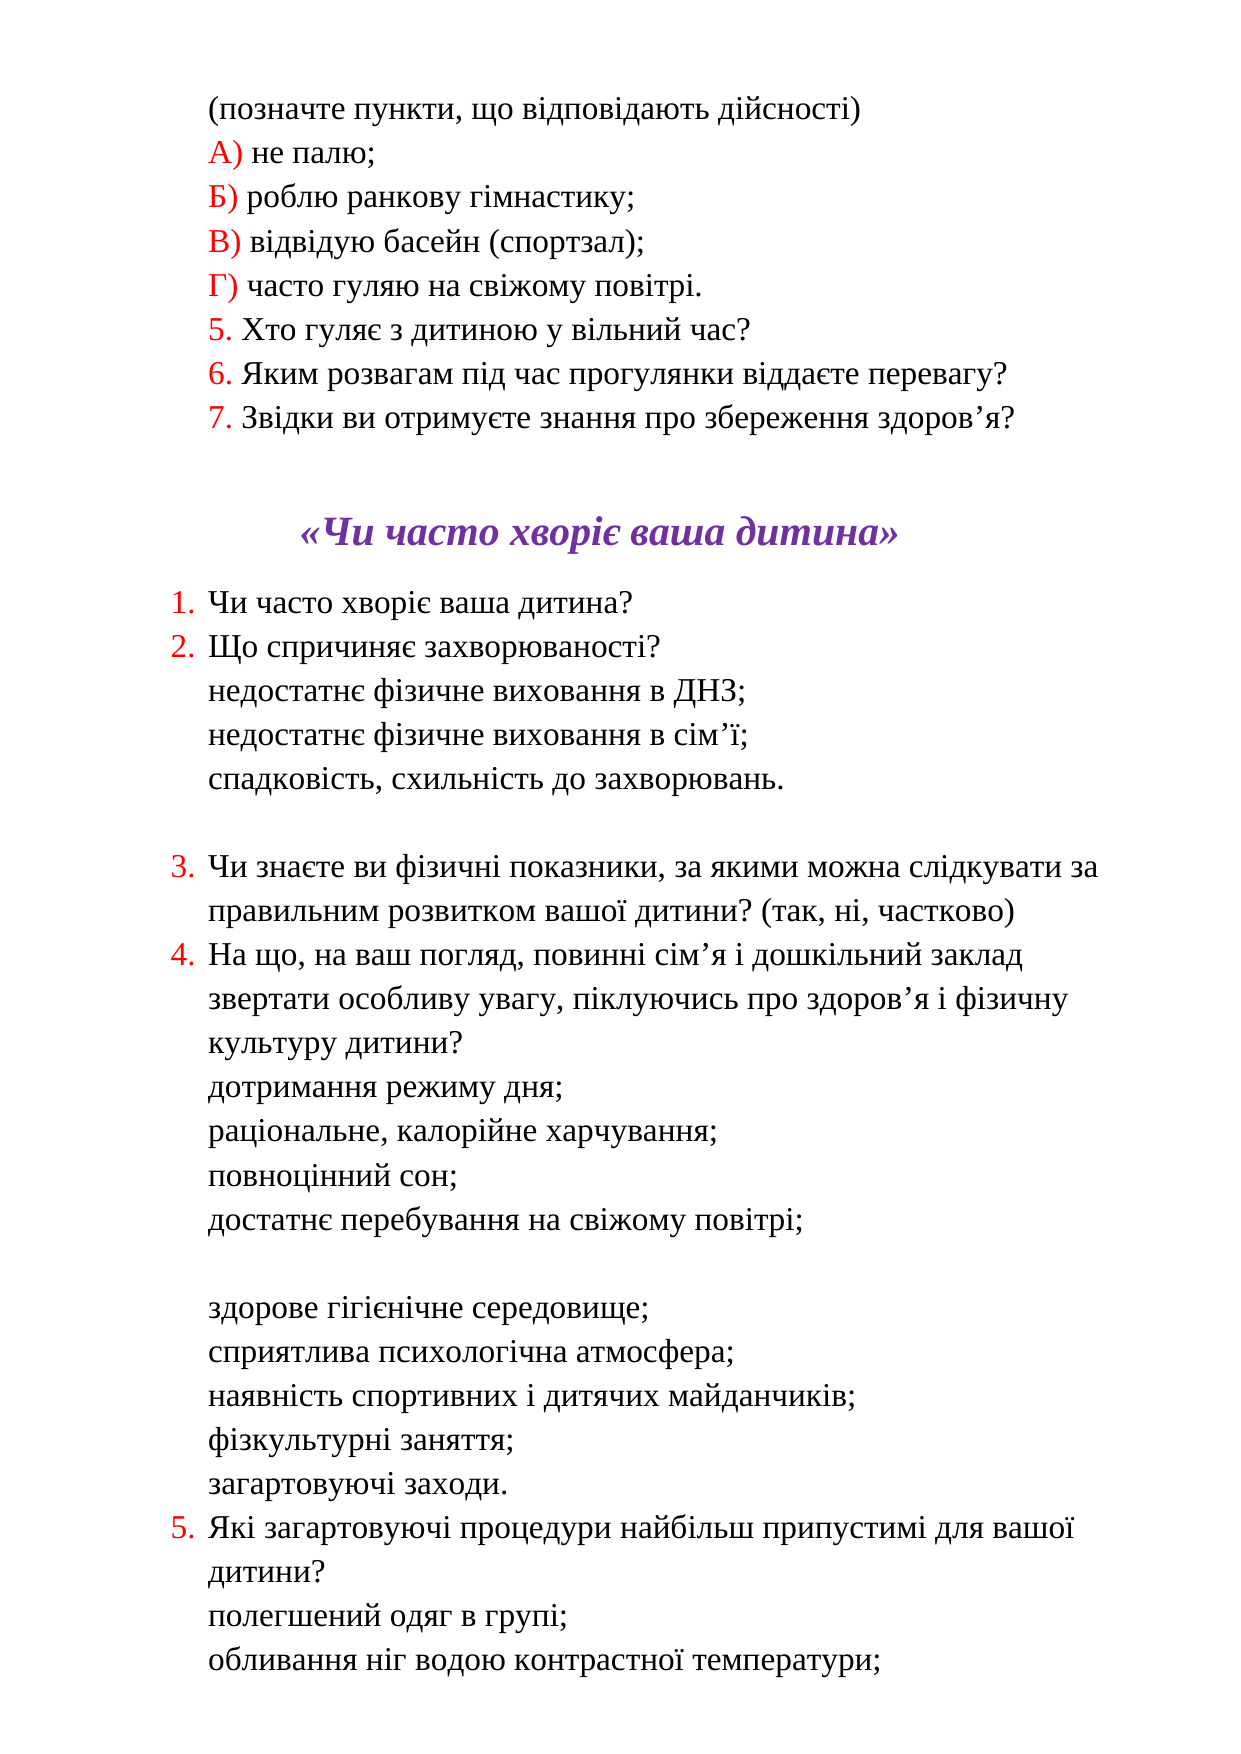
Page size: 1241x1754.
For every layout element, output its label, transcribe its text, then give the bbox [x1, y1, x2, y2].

list спадковість, схильність до захворювань. [208, 758, 1122, 797]
list загартовуючі заходи. [208, 1463, 1122, 1502]
list А) не палю; [208, 133, 1122, 171]
list полегшений одяг в групі; [208, 1595, 1122, 1634]
list наявність спортивних і дитячих майданчиків; [208, 1375, 1122, 1413]
list сприятлива психологічна атмосфера; [208, 1331, 1122, 1369]
list недостатнє фізичне виховання в ДНЗ; [208, 670, 1122, 708]
list На що, на ваш погляд, повинні сім’я і дошкільний заклад звертати особливу увагу, піклуючись про здоров’я і фізичну культуру дитини? [170, 934, 1122, 1061]
list дотримання режиму дня; [208, 1067, 1122, 1105]
list недостатнє фізичне виховання в сім’ї; [208, 714, 1122, 752]
list Чи часто хворіє ваша дитина? [170, 582, 1122, 620]
list повноцінний сон; [208, 1155, 1122, 1193]
list раціональне, калорійне харчування; [208, 1111, 1122, 1149]
list Б) роблю ранкову гімнастику; [208, 177, 1122, 215]
text «Чи часто хворіє ваша дитина» [133, 506, 1122, 554]
list Чи знаєте ви фізичні показники, за якими можна слідкувати за правильним розвитком вашої дитини? (так, ні, частково) [170, 846, 1122, 929]
list 5. Хто гуляє з дитиною у вільний час? [208, 309, 1122, 347]
list 7. Звідки ви отримуєте знання про збереження здоров’я? [208, 397, 1122, 435]
list Які загартовуючі процедури найбільш припустимі для вашої дитини? [170, 1507, 1122, 1590]
list Г) часто гуляю на свіжому повітрі. [208, 265, 1122, 303]
list фізкультурні заняття; [208, 1419, 1122, 1457]
list здорове гігієнічне середовище; [208, 1287, 1122, 1325]
list обливання ніг водою контрастної температури; [208, 1639, 1122, 1678]
list 6. Яким розвагам під час прогулянки віддаєте перевагу? [208, 353, 1122, 391]
list достатнє перебування на свіжому повітрі; [208, 1199, 1122, 1237]
list Що спричиняє захворюваності? [170, 626, 1122, 664]
list (позначте пункти, що відповідають дійсності) [208, 89, 1122, 127]
list В) відвідую басейн (спортзал); [208, 221, 1122, 259]
